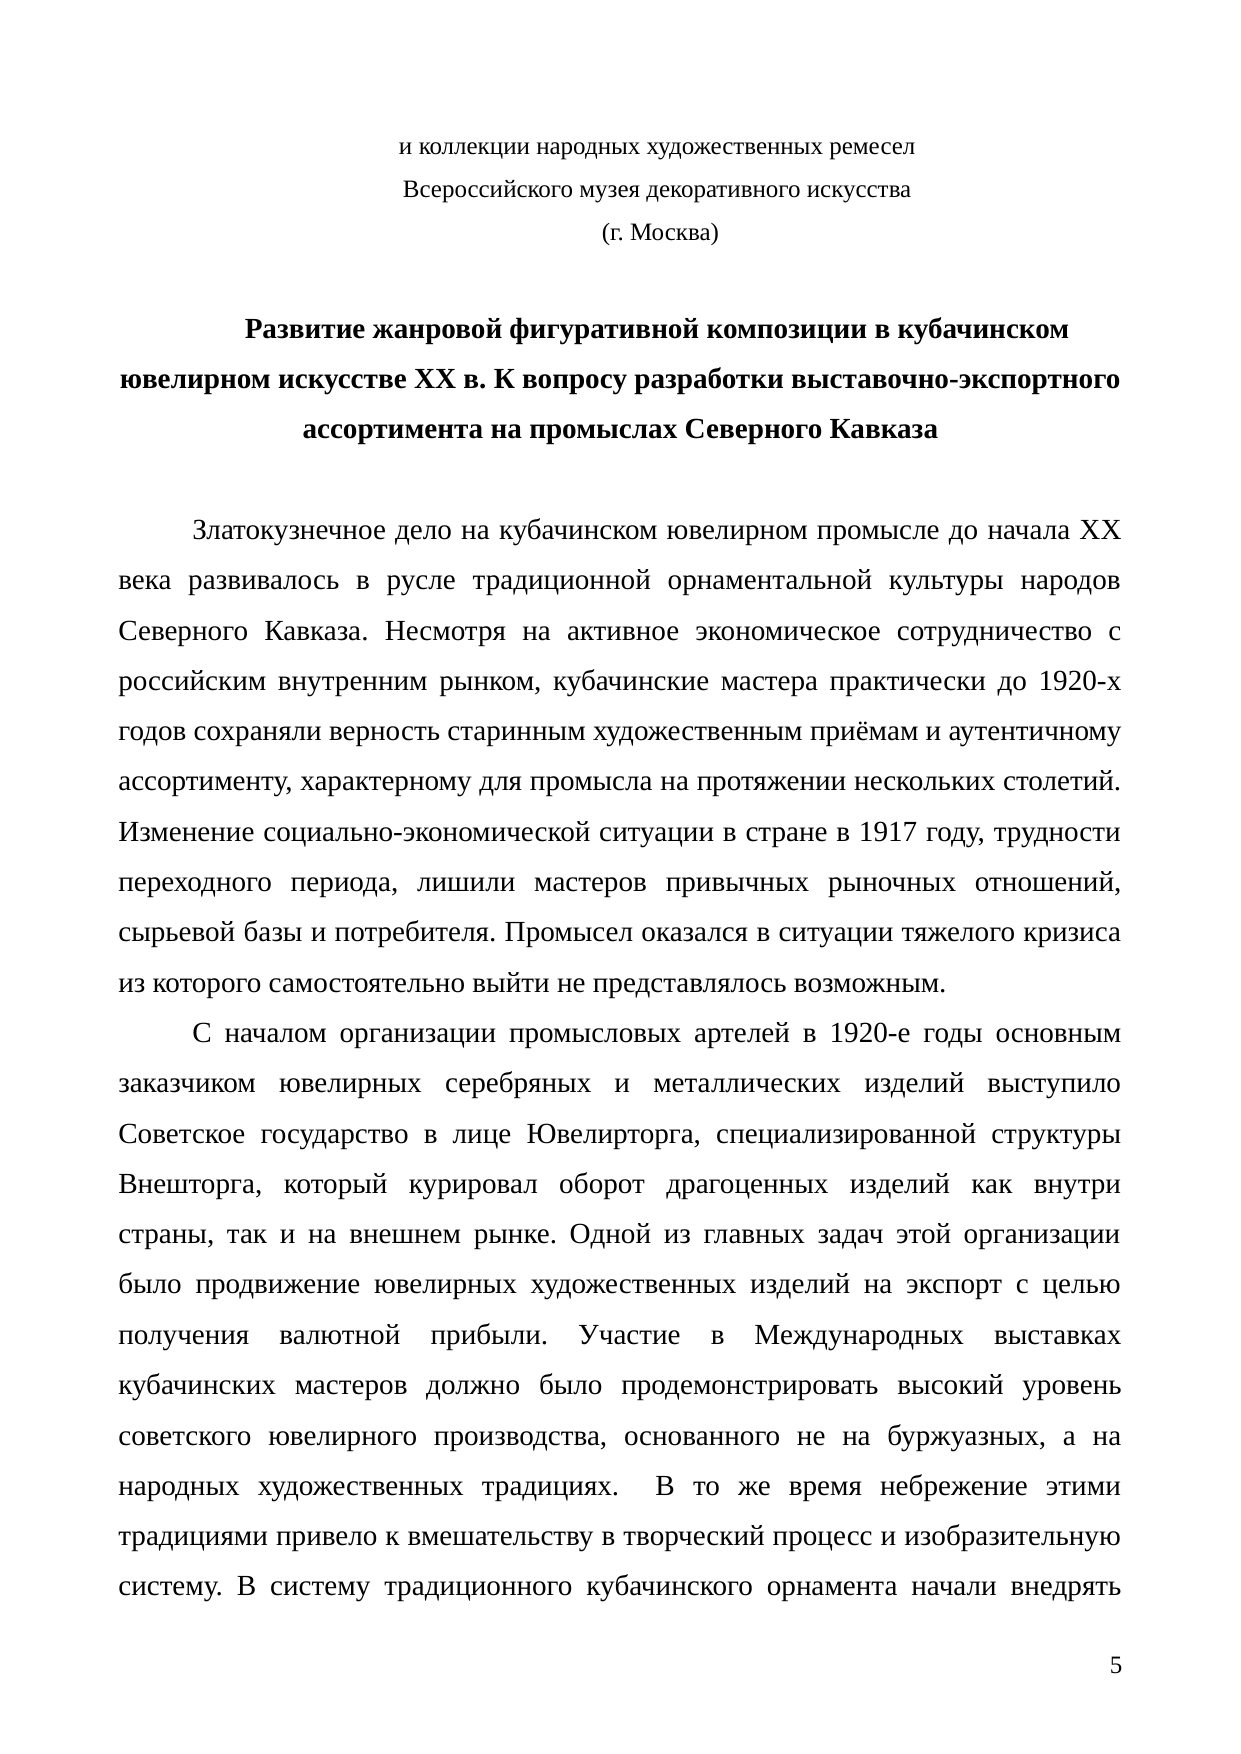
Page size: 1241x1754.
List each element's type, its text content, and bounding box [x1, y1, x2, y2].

text Всероссийского музея декоративного искусства [118, 174, 1122, 203]
text Развитие жанровой фигуративной композиции в кубачинском ювелирном искусстве XX в. К вопросу разработки выставочно-экспортного ассортимента на промыслах Северного Кавказа [118, 311, 1122, 445]
text Златокузнечное дело на кубачинском ювелирном промысле до начала ХХ века развивалось в русле традиционной орнаментальной культуры народов Северного Кавказа. Несмотря на активное экономическое сотрудничество с российским внутренним рынком, кубачинские мастера практически до 1920-х годов сохраняли верность старинным художественным приёмам и аутентичному ассортименту, характерному для промысла на протяжении нескольких столетий. Изменение социально-экономической ситуации в стране в 1917 году, трудности переходного периода, лишили мастеров привычных рыночных отношений, сырьевой базы и потребителя. Промысел оказался в ситуации тяжелого кризиса из которого самостоятельно выйти не представлялось возможным. [118, 512, 1122, 998]
text и коллекции народных художественных ремесел [118, 131, 1122, 160]
text (г. Москва) [118, 217, 1122, 246]
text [118, 1015, 1122, 1602]
